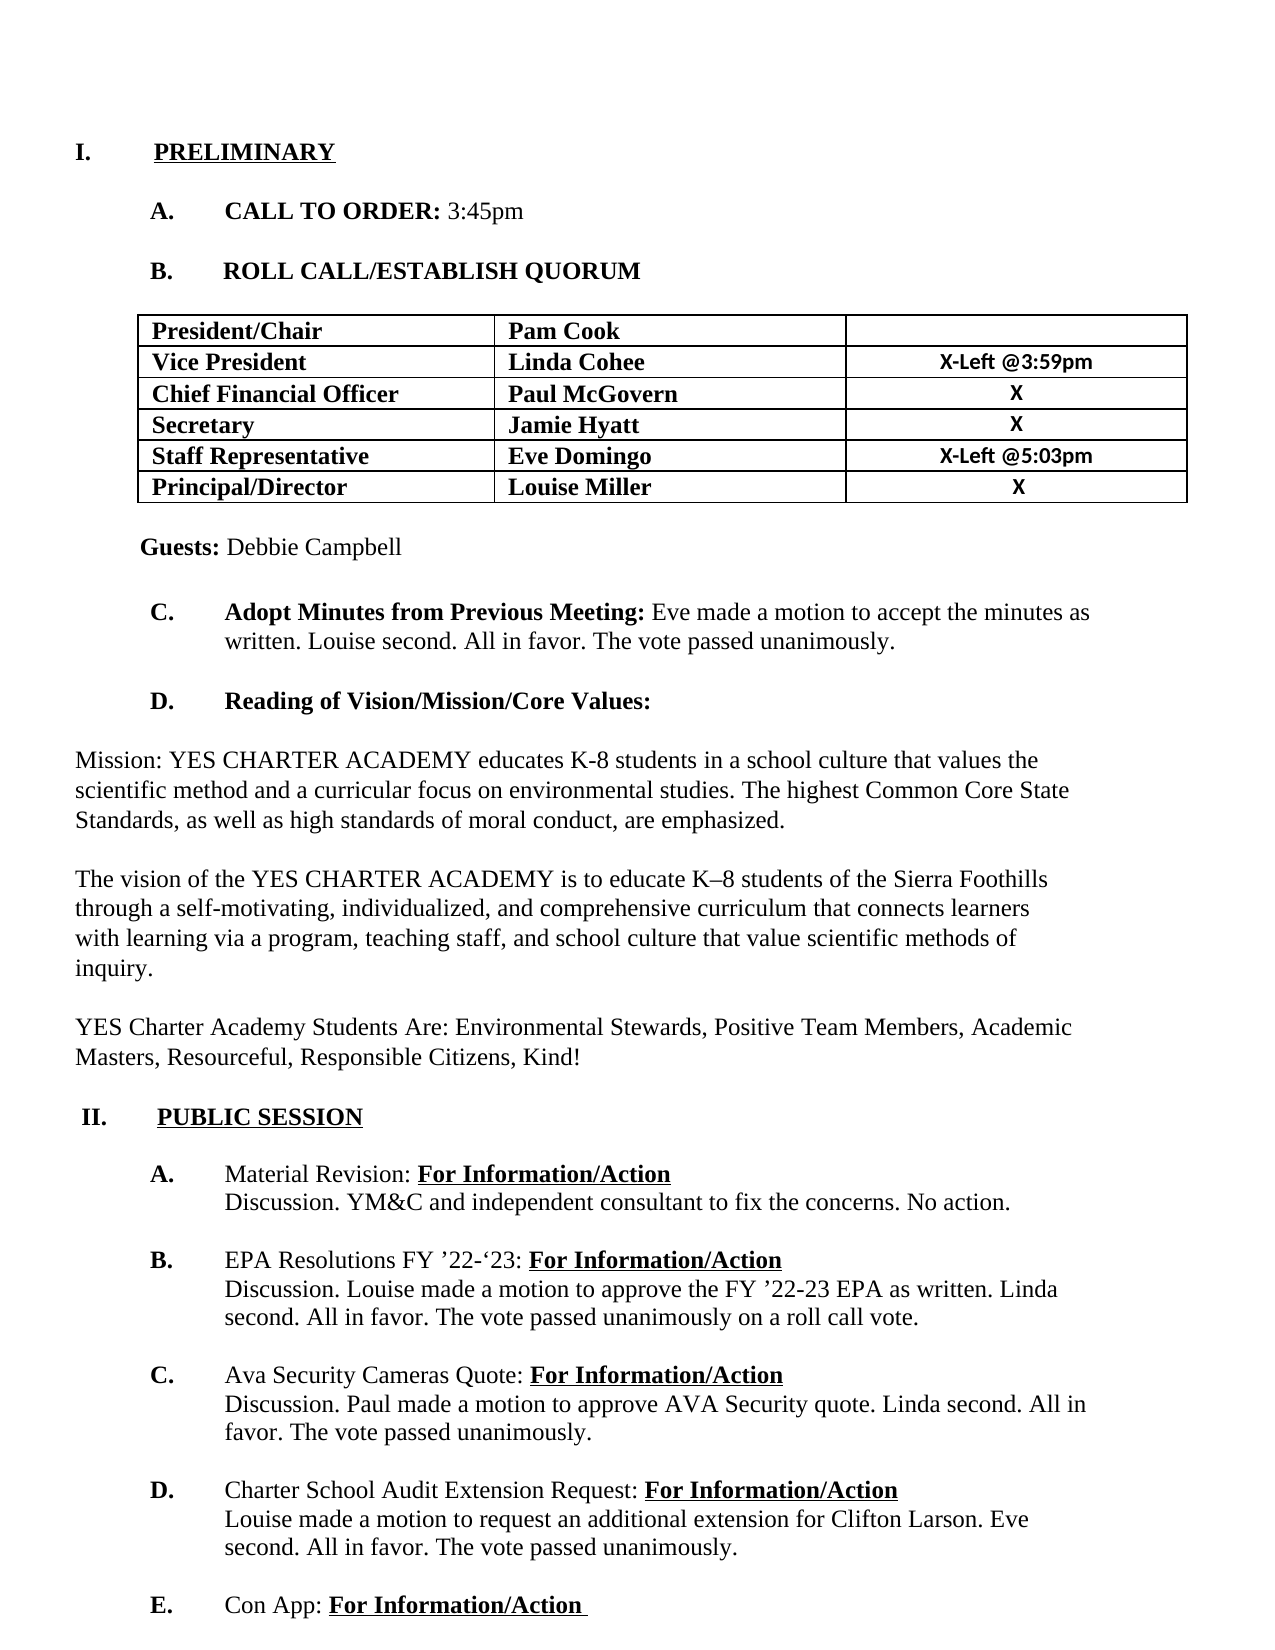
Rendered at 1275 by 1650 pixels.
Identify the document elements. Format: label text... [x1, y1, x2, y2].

table_header Pam Cook [495, 316, 845, 345]
list PUBLIC SESSION [81, 1102, 1096, 1131]
table_cell X-Left @5:03pm [847, 441, 1186, 470]
table_cell Staff Representative [139, 441, 494, 470]
table_cell Linda Cohee [495, 347, 845, 376]
text Guests: Debbie Campbell [64, 532, 1096, 561]
list Charter School Audit Extension Request: For Information/Action [150, 1475, 1096, 1504]
list Louise made a motion to request an additional extension for Clifton Larson. Eve second. All in favor. The vote passed unanimously. [224, 1504, 1096, 1561]
text Mission: YES CHARTER ACADEMY educates K-8 students in a school culture that values the scientific method and a curricular focus on environmental studies. The highest Common Core State Standards, as well as high standards of moral conduct, are emphasized. [75, 746, 1096, 833]
table_cell X [847, 472, 1186, 501]
list Ava Security Cameras Quote: For Information/Action [150, 1360, 1096, 1389]
list Discussion. YM&C and independent consultant to fix the concerns. No action. [224, 1187, 1096, 1216]
table_cell Chief Financial Officer [139, 378, 494, 408]
list Reading of Vision/Mission/Core Values: [150, 686, 1096, 715]
list Discussion. Louise made a motion to approve the FY ’22-23 EPA as written. Linda second. All in favor. The vote passed unanimously on a roll call vote. [224, 1274, 1096, 1331]
table_cell Paul McGovern [495, 378, 845, 408]
table_cell Principal/Director [139, 472, 494, 501]
list EPA Resolutions FY ’22-‘23: For Information/Action [150, 1245, 1096, 1274]
table_cell Jamie Hyatt [495, 410, 845, 439]
list Adopt Minutes from Previous Meeting: Eve made a motion to accept the minutes as written. Louise second. All in favor. The vote passed unanimously. [150, 597, 1096, 654]
table_cell Secretary [139, 410, 494, 439]
text YES Charter Academy Students Are: Environmental Stewards, Positive Team Members, Academic Masters, Resourceful, Responsible Citizens, Kind! [75, 1012, 1096, 1070]
table_cell Eve Domingo [495, 441, 845, 470]
list Material Revision: For Information/Action [150, 1159, 1096, 1187]
table_cell X [847, 378, 1186, 408]
table_cell Vice President [139, 347, 494, 376]
table_header [847, 316, 1186, 345]
table_cell X [847, 410, 1186, 439]
subtitle PRELIMINARY [75, 137, 1096, 165]
list ROLL CALL/ESTABLISH QUORUM [150, 256, 1096, 285]
list Discussion. Paul made a motion to approve AVA Security quote. Linda second. All in favor. The vote passed unanimously. [224, 1389, 1096, 1446]
list CALL TO ORDER: 3:45pm [150, 196, 1096, 225]
table_cell X-Left @3:59pm [847, 347, 1186, 376]
text The vision of the YES CHARTER ACADEMY is to educate K–8 students of the Sierra Foothills through a self-motivating, individualized, and comprehensive curriculum that connects learners with learning via a program, teaching staff, and school culture that value scientific methods of inquiry. [75, 864, 1060, 981]
list Con App: For Information/Action [150, 1590, 1096, 1619]
table_header President/Chair [139, 316, 494, 345]
table_cell Louise Miller [495, 472, 845, 501]
